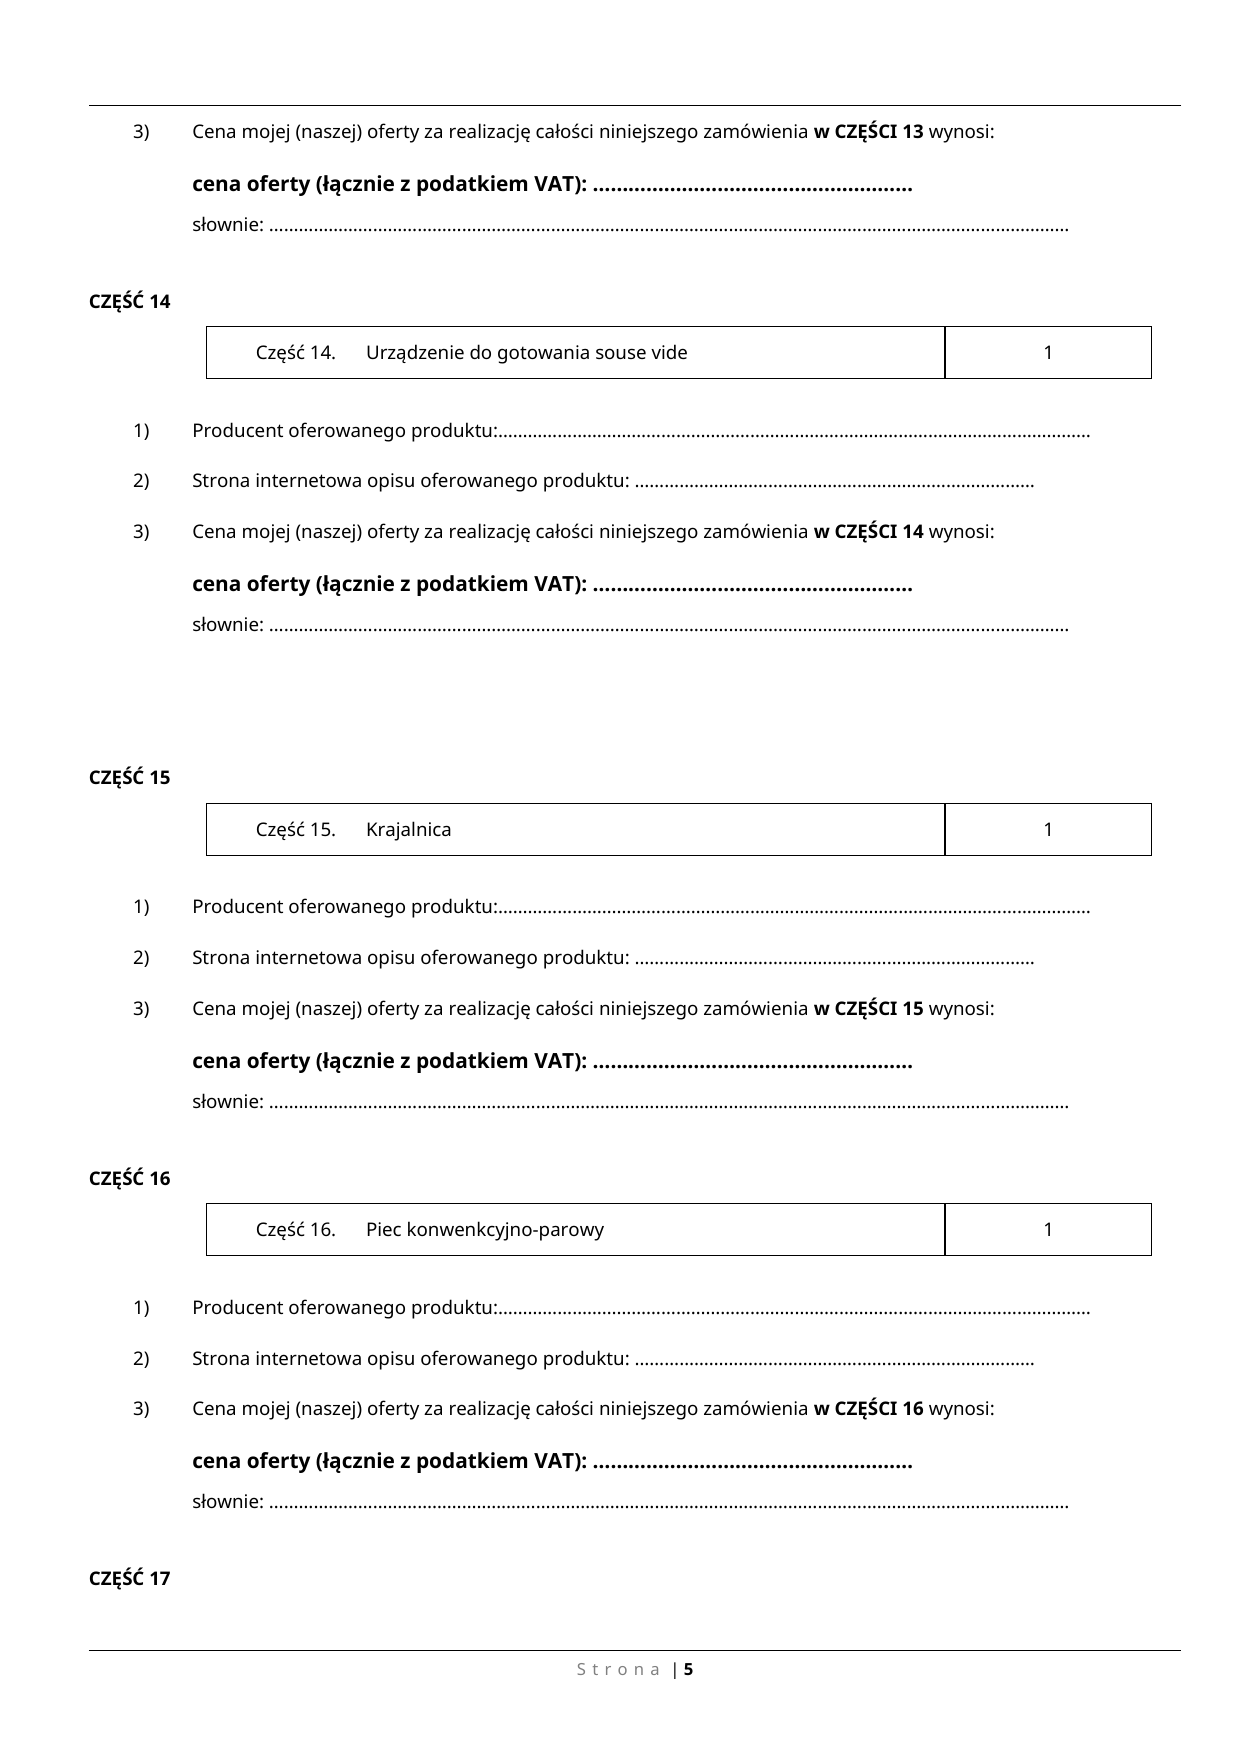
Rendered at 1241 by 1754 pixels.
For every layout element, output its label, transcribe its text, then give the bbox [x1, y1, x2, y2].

table_header 1 [946, 327, 1151, 378]
list Cena mojej (naszej) oferty za realizację całości niniejszego zamówienia w CZĘŚCI 14 wynosi: [133, 518, 1181, 544]
text cena oferty (łącznie z podatkiem VAT): ……………………………………………… [192, 1446, 1181, 1475]
text słownie: ……………………………………………………………………………………………………………………………………………… [192, 1088, 1181, 1114]
text CZĘŚĆ 16 [89, 1165, 1181, 1191]
text CZĘŚĆ 17 [89, 1565, 1181, 1591]
list Strona internetowa opisu oferowanego produktu: ……………………………………………………………………… [133, 944, 1181, 970]
text słownie: ……………………………………………………………………………………………………………………………………………… [192, 612, 1181, 637]
list Cena mojej (naszej) oferty za realizację całości niniejszego zamówienia w CZĘŚCI 16 wynosi: [133, 1396, 1181, 1421]
text słownie: ……………………………………………………………………………………………………………………………………………… [192, 1489, 1181, 1514]
list Cena mojej (naszej) oferty za realizację całości niniejszego zamówienia w CZĘŚCI 15 wynosi: [133, 995, 1181, 1021]
table_header 1 [946, 1204, 1151, 1255]
list Strona internetowa opisu oferowanego produktu: ……………………………………………………………………… [133, 468, 1181, 493]
text CZĘŚĆ 15 [89, 765, 1181, 790]
table_header Krajalnica [207, 804, 944, 854]
list Strona internetowa opisu oferowanego produktu: ……………………………………………………………………… [133, 1345, 1181, 1370]
table_header Piec konwenkcyjno-parowy [207, 1204, 944, 1255]
text CZĘŚĆ 14 [89, 288, 1181, 313]
table_header 1 [946, 804, 1151, 854]
text słownie: ……………………………………………………………………………………………………………………………………………… [192, 211, 1181, 237]
text cena oferty (łącznie z podatkiem VAT): ……………………………………………… [192, 569, 1181, 598]
text cena oferty (łącznie z podatkiem VAT): ……………………………………………… [192, 169, 1181, 197]
list Producent oferowanego produktu:………………………………………………………………………………………………………… [133, 1294, 1181, 1319]
list Producent oferowanego produktu:………………………………………………………………………………………………………… [133, 417, 1181, 442]
text cena oferty (łącznie z podatkiem VAT): ……………………………………………… [192, 1046, 1181, 1074]
list Producent oferowanego produktu:………………………………………………………………………………………………………… [133, 894, 1181, 919]
list Cena mojej (naszej) oferty za realizację całości niniejszego zamówienia w CZĘŚCI 13 wynosi: [133, 118, 1181, 144]
table_header Urządzenie do gotowania souse vide [207, 327, 944, 378]
